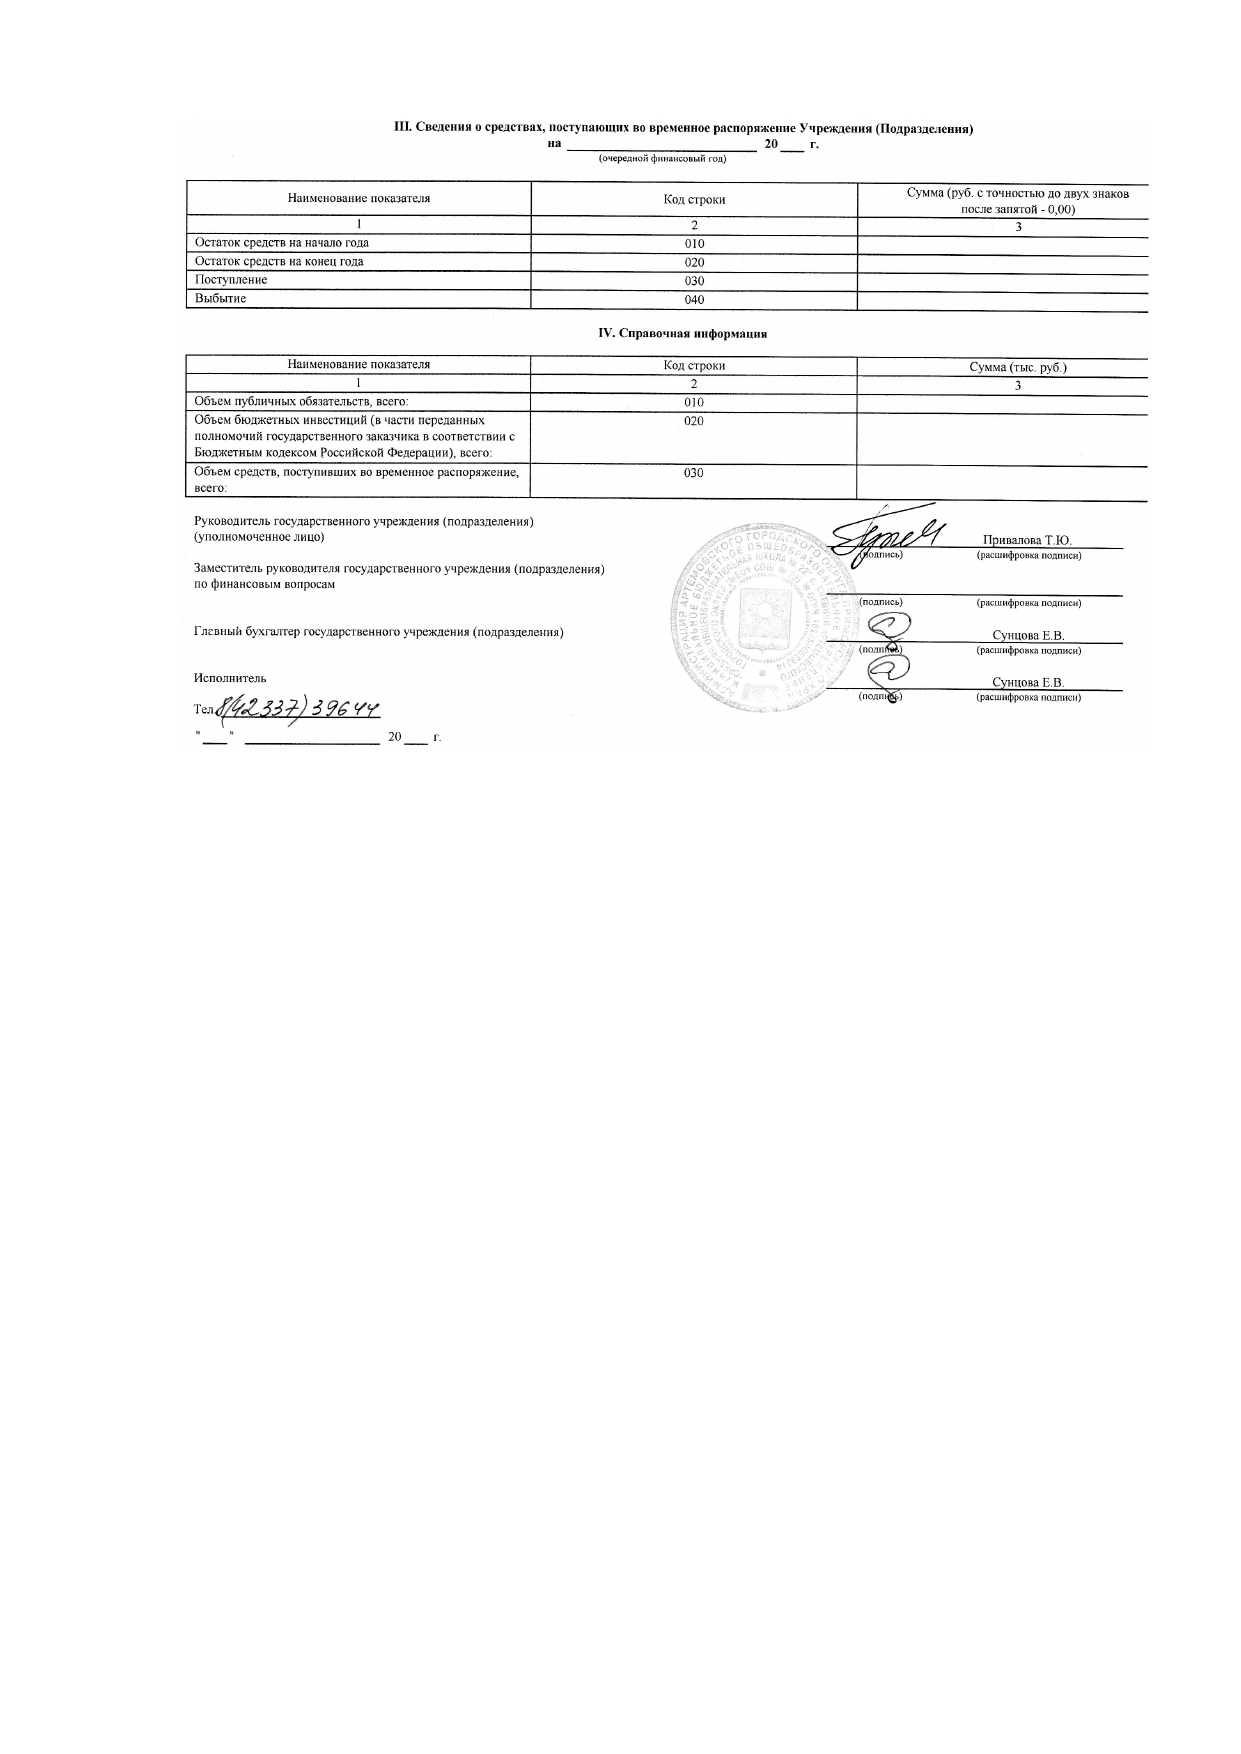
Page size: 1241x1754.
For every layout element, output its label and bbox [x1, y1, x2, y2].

picture [177, 118, 1152, 751]
